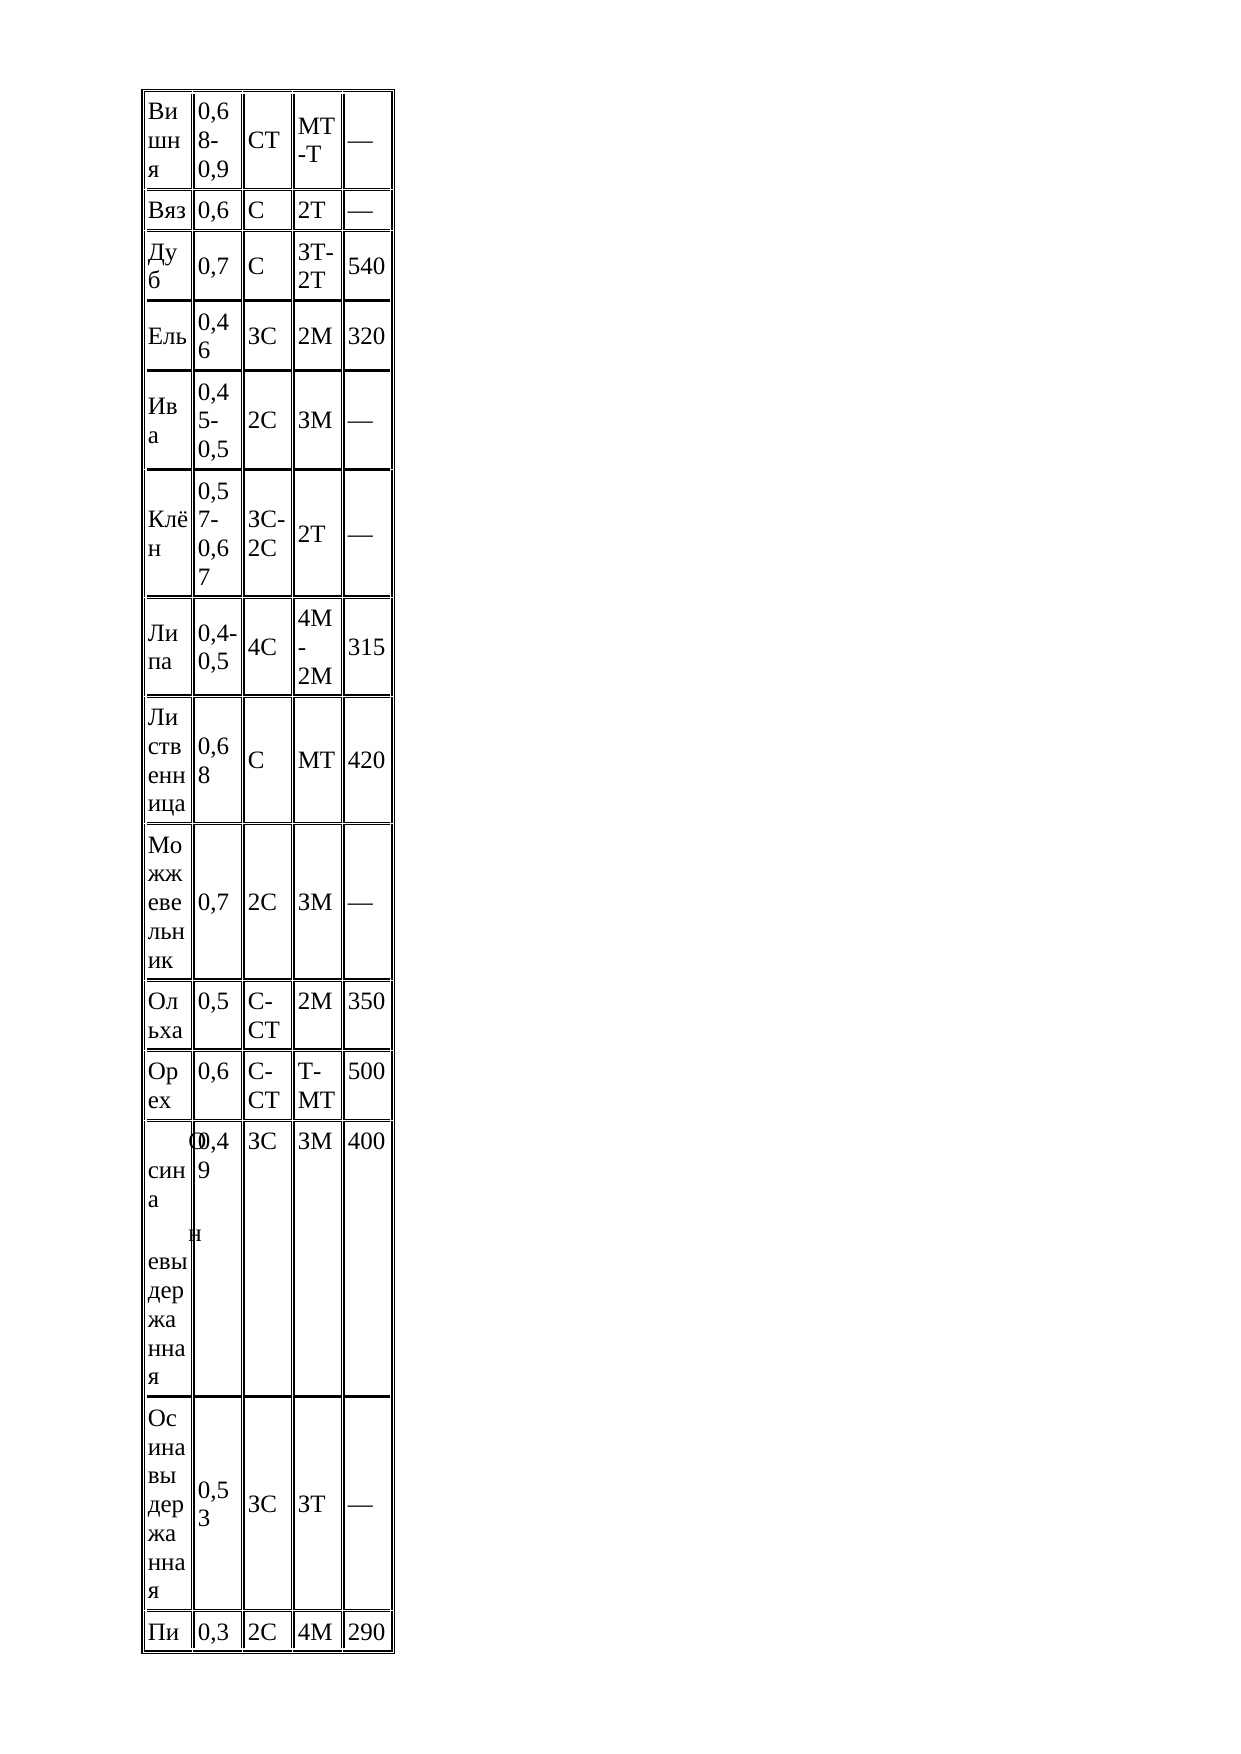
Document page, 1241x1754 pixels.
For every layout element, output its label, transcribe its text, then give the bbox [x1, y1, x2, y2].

table_cell ЗС [245, 302, 291, 369]
table_cell 400 [345, 1119, 392, 1395]
table_cell 4С [245, 599, 291, 694]
table_cell ЗТ-2Т [295, 232, 341, 299]
table_cell ЗС [245, 1398, 291, 1609]
table_cell 0,46 [195, 302, 241, 369]
table_cell Вяз [145, 188, 191, 229]
table_cell 4М-ЗМ [293, 1609, 343, 1650]
table_cell Ива [145, 369, 191, 468]
table_cell 0,57-0,67 [195, 471, 241, 595]
table_cell Вишня [145, 90, 193, 187]
table_cell 315 [345, 595, 392, 694]
table_cell 2С [245, 372, 291, 468]
table_cell 540 [343, 229, 393, 299]
table_cell 0,68-0,9 [193, 90, 243, 187]
table_cell МТ-Т [293, 90, 343, 187]
table_cell — [343, 822, 393, 978]
table_cell ЗТ [295, 1398, 341, 1609]
table_cell 350 [345, 978, 392, 1048]
table_cell 320 [345, 299, 391, 369]
table_cell 2Т [295, 471, 341, 595]
table_cell 0,6 [195, 191, 241, 229]
table_cell Ольха [145, 978, 191, 1048]
table_cell Орех [145, 1048, 191, 1118]
table_cell МТ [295, 698, 341, 822]
table_cell ЗМ [295, 1122, 341, 1395]
table_cell Осина невыдержанная [145, 1119, 191, 1395]
table_cell 0,7 [195, 825, 241, 978]
table_cell Ель [145, 299, 191, 369]
table_cell 0,45-0,5 [195, 372, 241, 468]
table_cell С [245, 191, 291, 229]
table_cell Лиственница [145, 694, 191, 822]
table_cell 500 [345, 1048, 392, 1118]
table_cell — [345, 369, 391, 468]
table_cell 2С [243, 1609, 293, 1650]
table_cell 0,37-0,44 [193, 1609, 243, 1650]
table_cell 2М [295, 982, 341, 1048]
table_cell 0,7 [195, 232, 241, 299]
table_cell — [345, 1395, 391, 1609]
table_cell 0,6 [195, 1052, 241, 1118]
table_cell С [245, 698, 291, 822]
table_cell С [245, 232, 291, 299]
table_cell Дуб [143, 229, 193, 299]
table_cell ЗМ [295, 825, 341, 978]
table_cell 4М-2М [295, 599, 341, 694]
table_cell 0,4-0,5 [195, 599, 241, 694]
table_cell 2С [245, 825, 291, 978]
table_cell СТ [243, 90, 293, 187]
table_cell 420 [345, 694, 392, 822]
table_cell 290-340 [343, 1609, 393, 1650]
table_cell С-СТ [245, 1052, 291, 1118]
table_cell — [345, 468, 393, 595]
table_cell Клён [143, 468, 191, 595]
table_cell 0,49 [195, 1122, 241, 1395]
table_cell С-СТ [245, 982, 291, 1048]
table_cell — [343, 92, 391, 187]
table_cell Липа [145, 595, 191, 694]
table_cell 0,53 [195, 1398, 241, 1609]
table_cell 0,68 [195, 698, 241, 822]
table_cell ЗМ [295, 372, 341, 468]
table_cell ЗС [245, 1122, 291, 1395]
table_cell Можжевельник [143, 822, 193, 978]
table_cell Пихта [143, 1609, 193, 1650]
table_cell Т-МТ [295, 1052, 341, 1118]
table_cell ЗС-2С [245, 471, 291, 595]
table_cell 2М [295, 302, 341, 369]
table_cell Осина выдержанная [145, 1395, 191, 1609]
table_cell 2Т [295, 191, 341, 229]
table_cell — [345, 188, 392, 229]
table_cell 0,5 [195, 982, 241, 1048]
